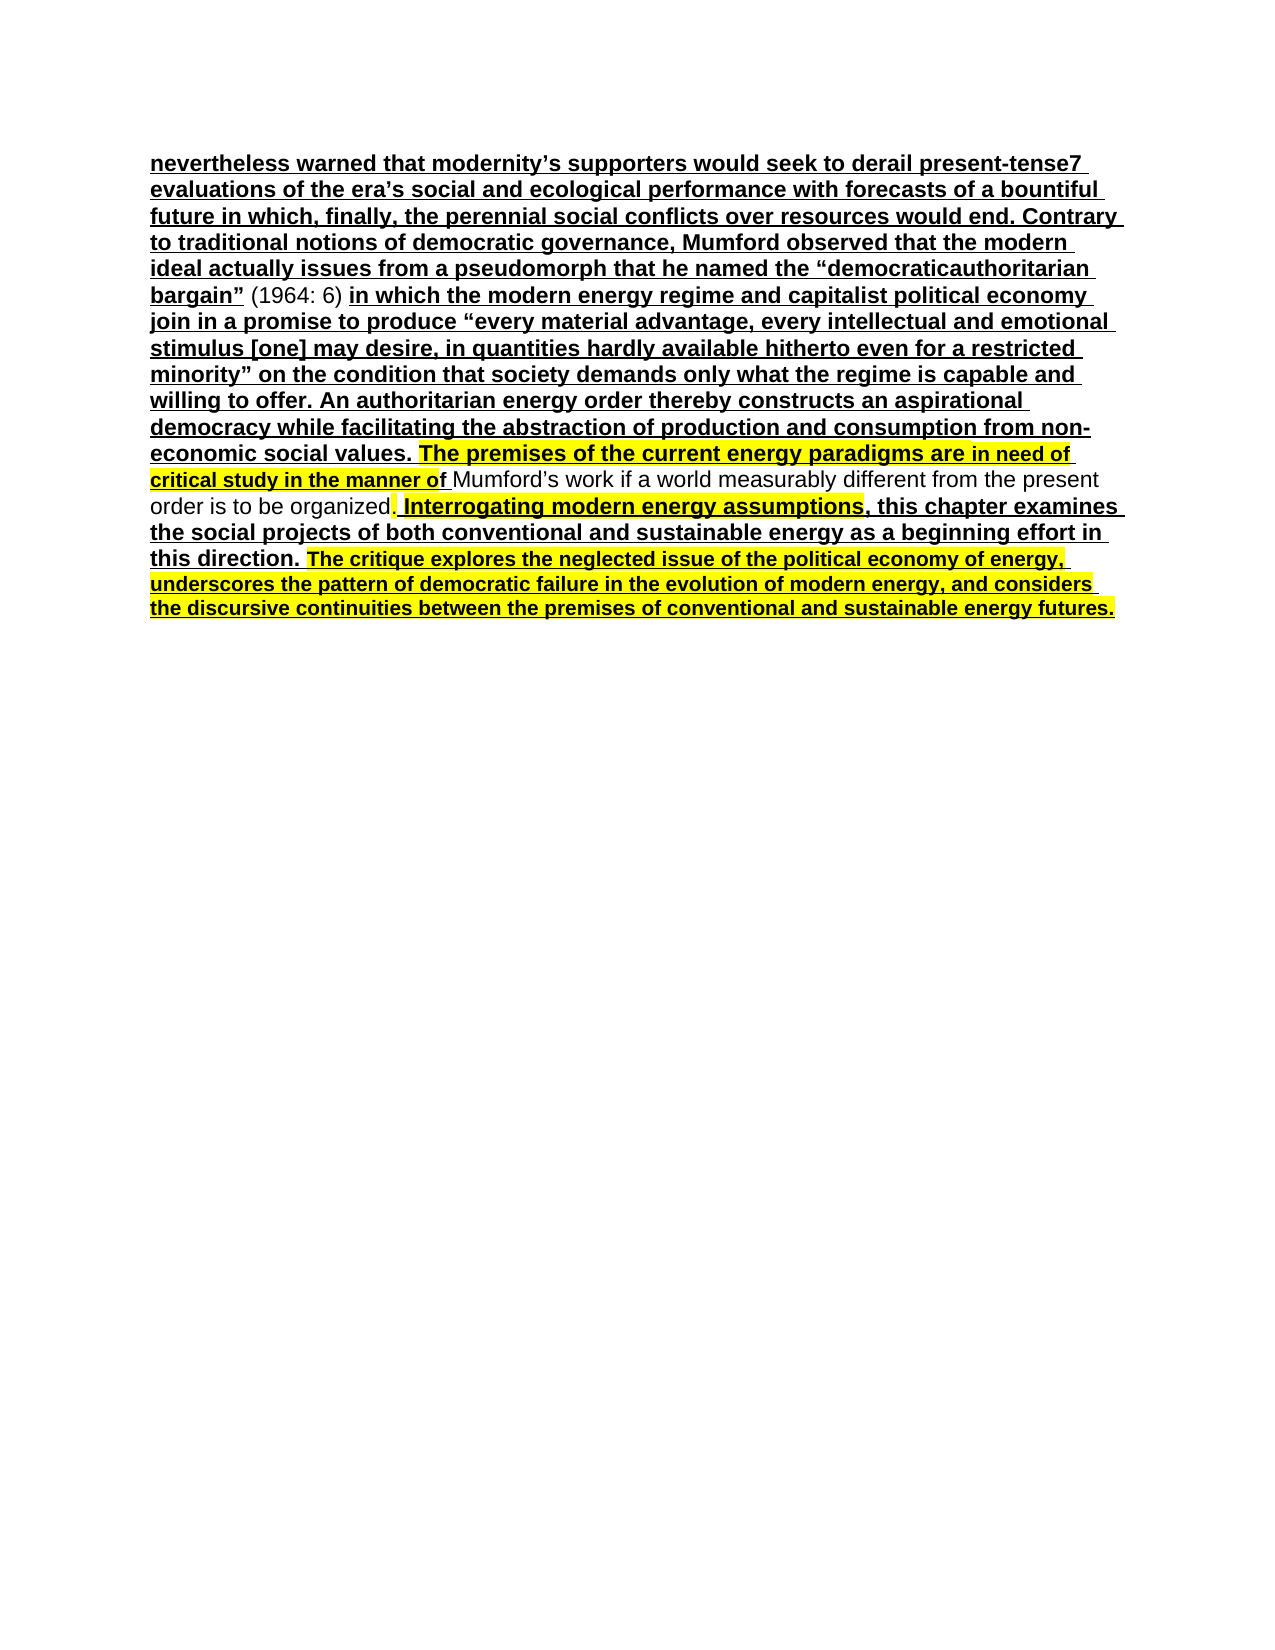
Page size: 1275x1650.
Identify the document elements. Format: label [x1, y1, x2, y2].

text [150, 150, 1125, 619]
